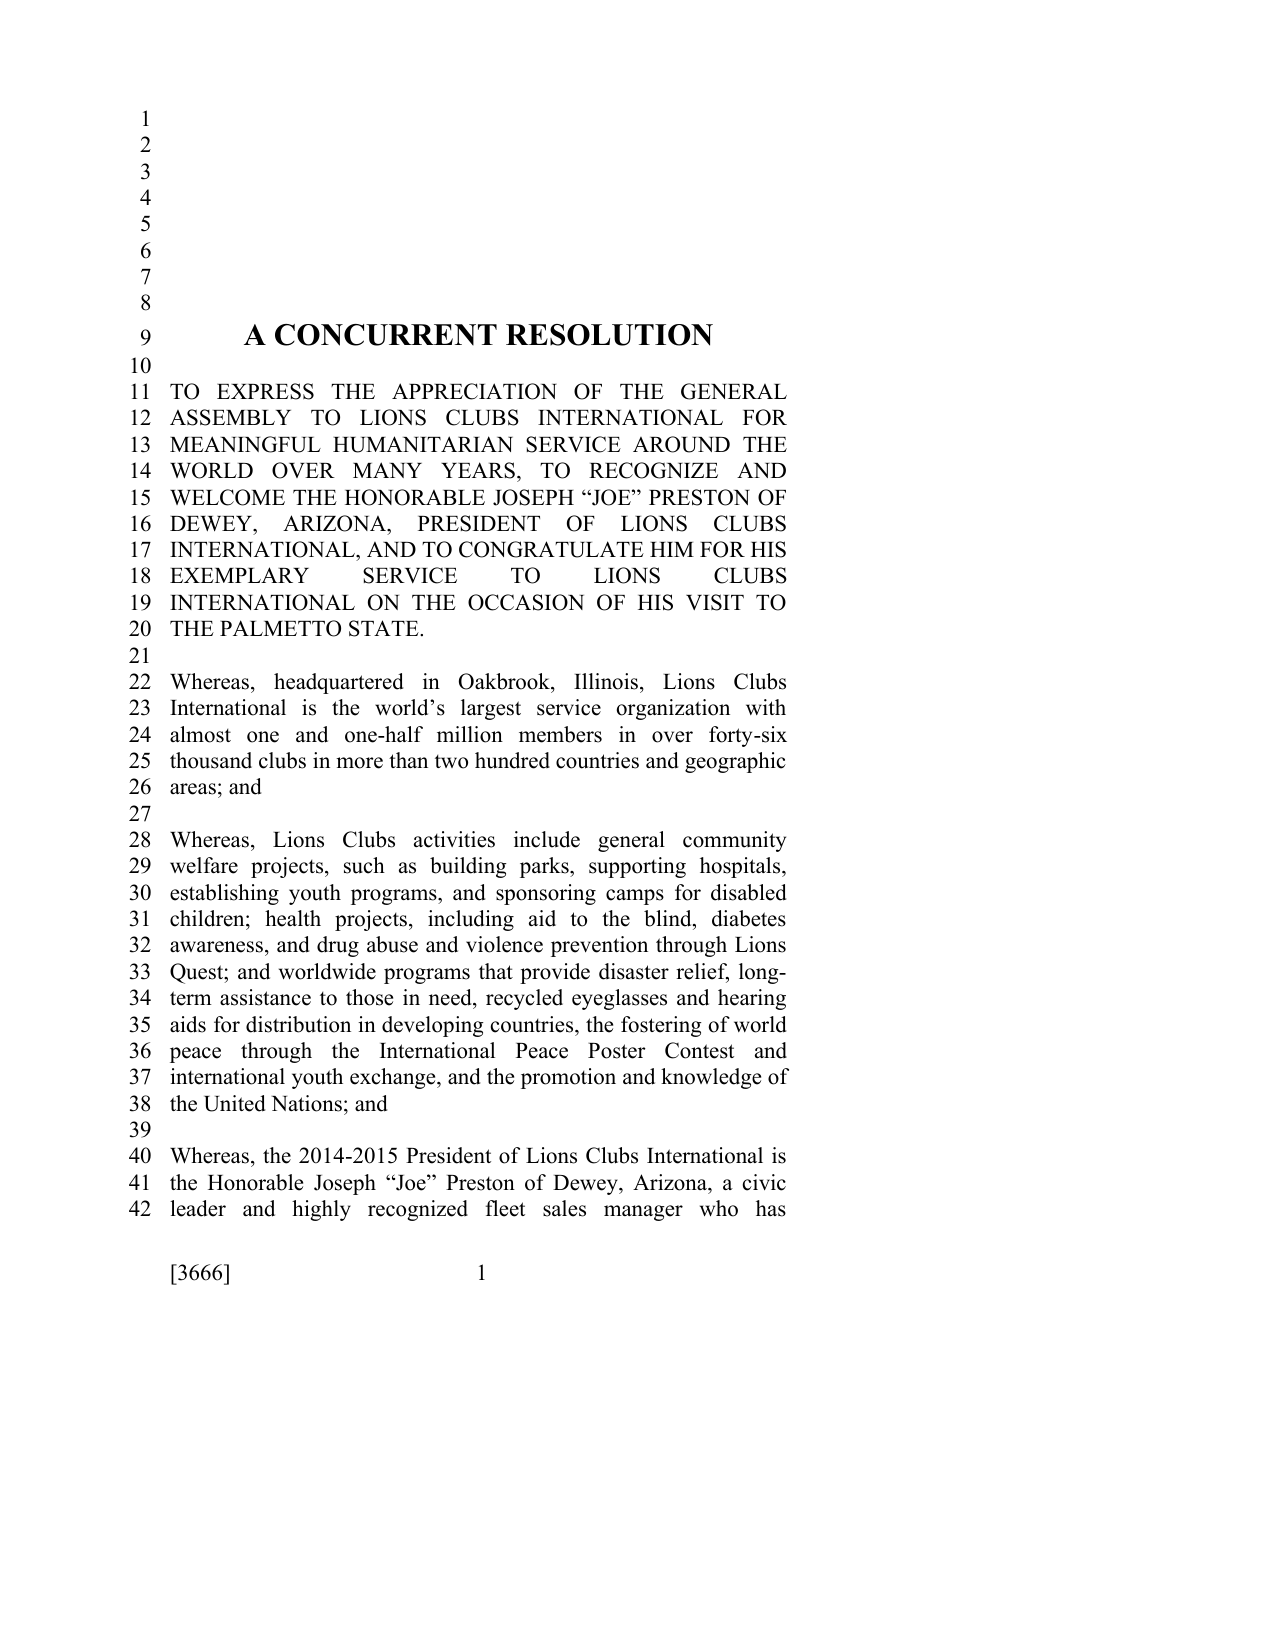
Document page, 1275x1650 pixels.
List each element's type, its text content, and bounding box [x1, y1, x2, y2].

text Whereas, headquartered in Oakbrook, Illinois, Lions Clubs International is the world’s largest service organization with almost one and one-half million members in over forty-six thousand clubs in more than two hundred countries and geographic areas; and [169, 668, 787, 800]
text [169, 1142, 787, 1221]
text Whereas, Lions Clubs activities include general community welfare projects, such as building parks, supporting hospitals, establishing youth programs, and sponsoring camps for disabled children; health projects, including aid to the blind, diabetes awareness, and drug abuse and violence prevention through Lions Quest; and worldwide programs that provide disaster relief, long-term assistance to those in need, recycled eyeglasses and hearing aids for distribution in developing countries, the fostering of world peace through the International Peace Poster Contest and international youth exchange, and the promotion and knowledge of the United Nations; and [169, 826, 787, 1116]
text A CONCURRENT RESOLUTION [169, 316, 787, 352]
text TO EXPRESS THE APPRECIATION OF THE GENERAL ASSEMBLY TO LIONS CLUBS INTERNATIONAL FOR MEANINGFUL HUMANITARIAN SERVICE AROUND THE WORLD OVER MANY YEARS, TO RECOGNIZE AND WELCOME THE HONORABLE JOSEPH “JOE” PRESTON OF DEWEY, ARIZONA, PRESIDENT OF LIONS CLUBS INTERNATIONAL, AND TO CONGRATULATE HIM FOR HIS EXEMPLARY SERVICE TO LIONS CLUBS INTERNATIONAL ON THE OCCASION OF HIS VISIT TO THE PALMETTO STATE. [169, 378, 787, 642]
